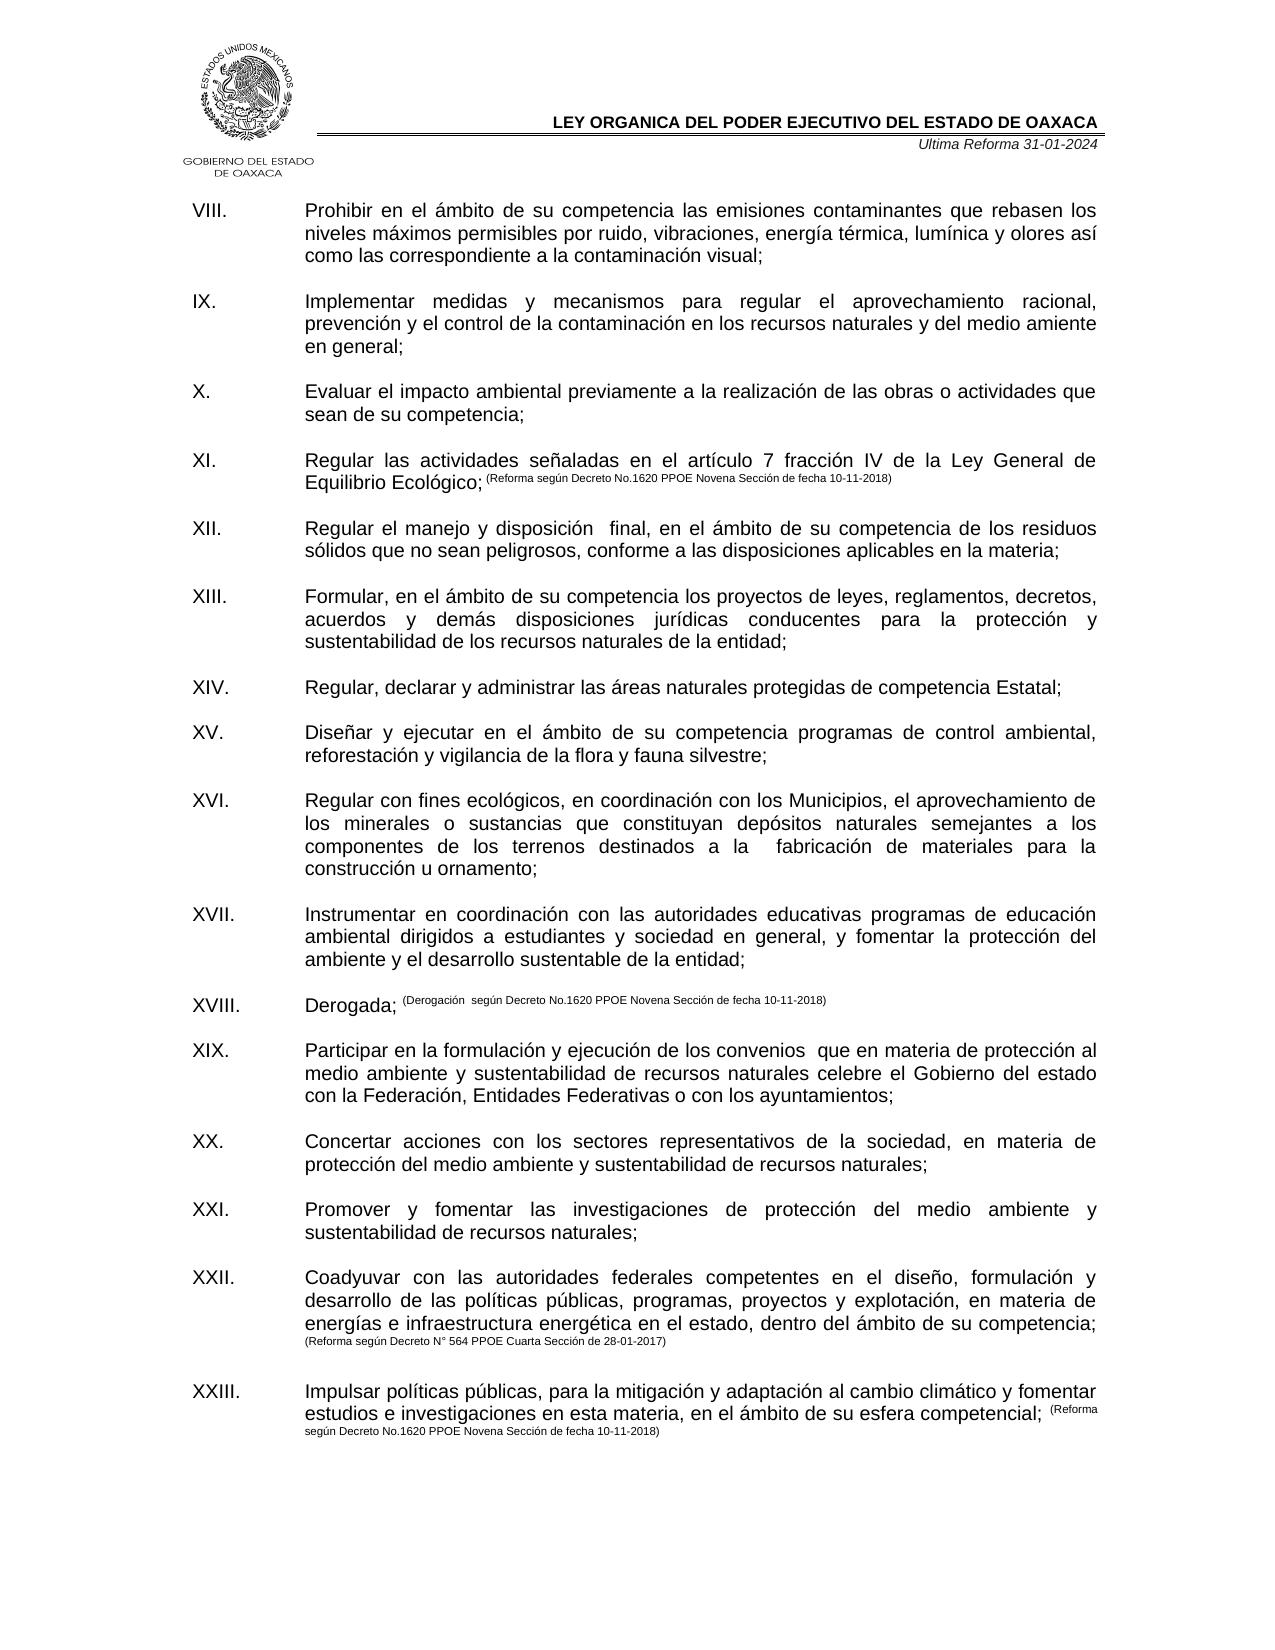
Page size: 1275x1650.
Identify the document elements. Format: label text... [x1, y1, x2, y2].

list Instrumentar en coordinación con las autoridades educativas programas de educación ambiental dirigidos a estudiantes y sociedad en general, y fomentar la protección del ambiente y el desarrollo sustentable de la entidad; [192, 903, 1098, 971]
list Implementar medidas y mecanismos para regular el aprovechamiento racional, prevención y el control de la contaminación en los recursos naturales y del medio amiente en general; [192, 289, 1098, 358]
list Impulsar políticas públicas, para la mitigación y adaptación al cambio climático y fomentar estudios e investigaciones en esta materia, en el ámbito de su esfera competencial; (Reforma según Decreto No.1620 PPOE Novena Sección de fecha 10-11-2018) [192, 1379, 1098, 1448]
list Prohibir en el ámbito de su competencia las emisiones contaminantes que rebasen los niveles máximos permisibles por ruido, vibraciones, energía térmica, lumínica y olores así como las correspondiente a la contaminación visual; [192, 199, 1098, 267]
list Promover y fomentar las investigaciones de protección del medio ambiente y sustentabilidad de recursos naturales; [192, 1198, 1098, 1243]
list Regular las actividades señaladas en el artículo 7 fracción IV de la Ley General de Equilibrio Ecológico; (Reforma según Decreto No.1620 PPOE Novena Sección de fecha 10-11-2018) [192, 448, 1098, 494]
list Participar en la formulación y ejecución de los convenios que en materia de protección al medio ambiente y sustentabilidad de recursos naturales celebre el Gobierno del estado con la Federación, Entidades Federativas o con los ayuntamientos; [192, 1039, 1098, 1107]
picture [180, 40, 317, 180]
list Regular el manejo y disposición final, en el ámbito de su competencia de los residuos sólidos que no sean peligrosos, conforme a las disposiciones aplicables en la materia; [192, 517, 1098, 562]
list Evaluar el impacto ambiental previamente a la realización de las obras o actividades que sean de su competencia; [192, 380, 1098, 426]
list Regular con fines ecológicos, en coordinación con los Municipios, el aprovechamiento de los minerales o sustancias que constituyan depósitos naturales semejantes a los componentes de los terrenos destinados a la fabricación de materiales para la construcción u ornamento; [192, 789, 1098, 880]
list Regular, declarar y administrar las áreas naturales protegidas de competencia Estatal; [192, 676, 1098, 698]
list Concertar acciones con los sectores representativos de la sociedad, en materia de protección del medio ambiente y sustentabilidad de recursos naturales; [192, 1130, 1098, 1175]
list Coadyuvar con las autoridades federales competentes en el diseño, formulación y desarrollo de las políticas públicas, programas, proyectos y explotación, en materia de energías e infraestructura energética en el estado, dentro del ámbito de su competencia; (Reforma según Decreto N° 564 PPOE Cuarta Sección de 28-01-2017) [192, 1266, 1098, 1357]
list Formular, en el ámbito de su competencia los proyectos de leyes, reglamentos, decretos, acuerdos y demás disposiciones jurídicas conducentes para la protección y sustentabilidad de los recursos naturales de la entidad; [192, 585, 1098, 653]
list Diseñar y ejecutar en el ámbito de su competencia programas de control ambiental, reforestación y vigilancia de la flora y fauna silvestre; [192, 721, 1098, 766]
list Derogada; (Derogación según Decreto No.1620 PPOE Novena Sección de fecha 10-11-2018) [192, 993, 1098, 1016]
